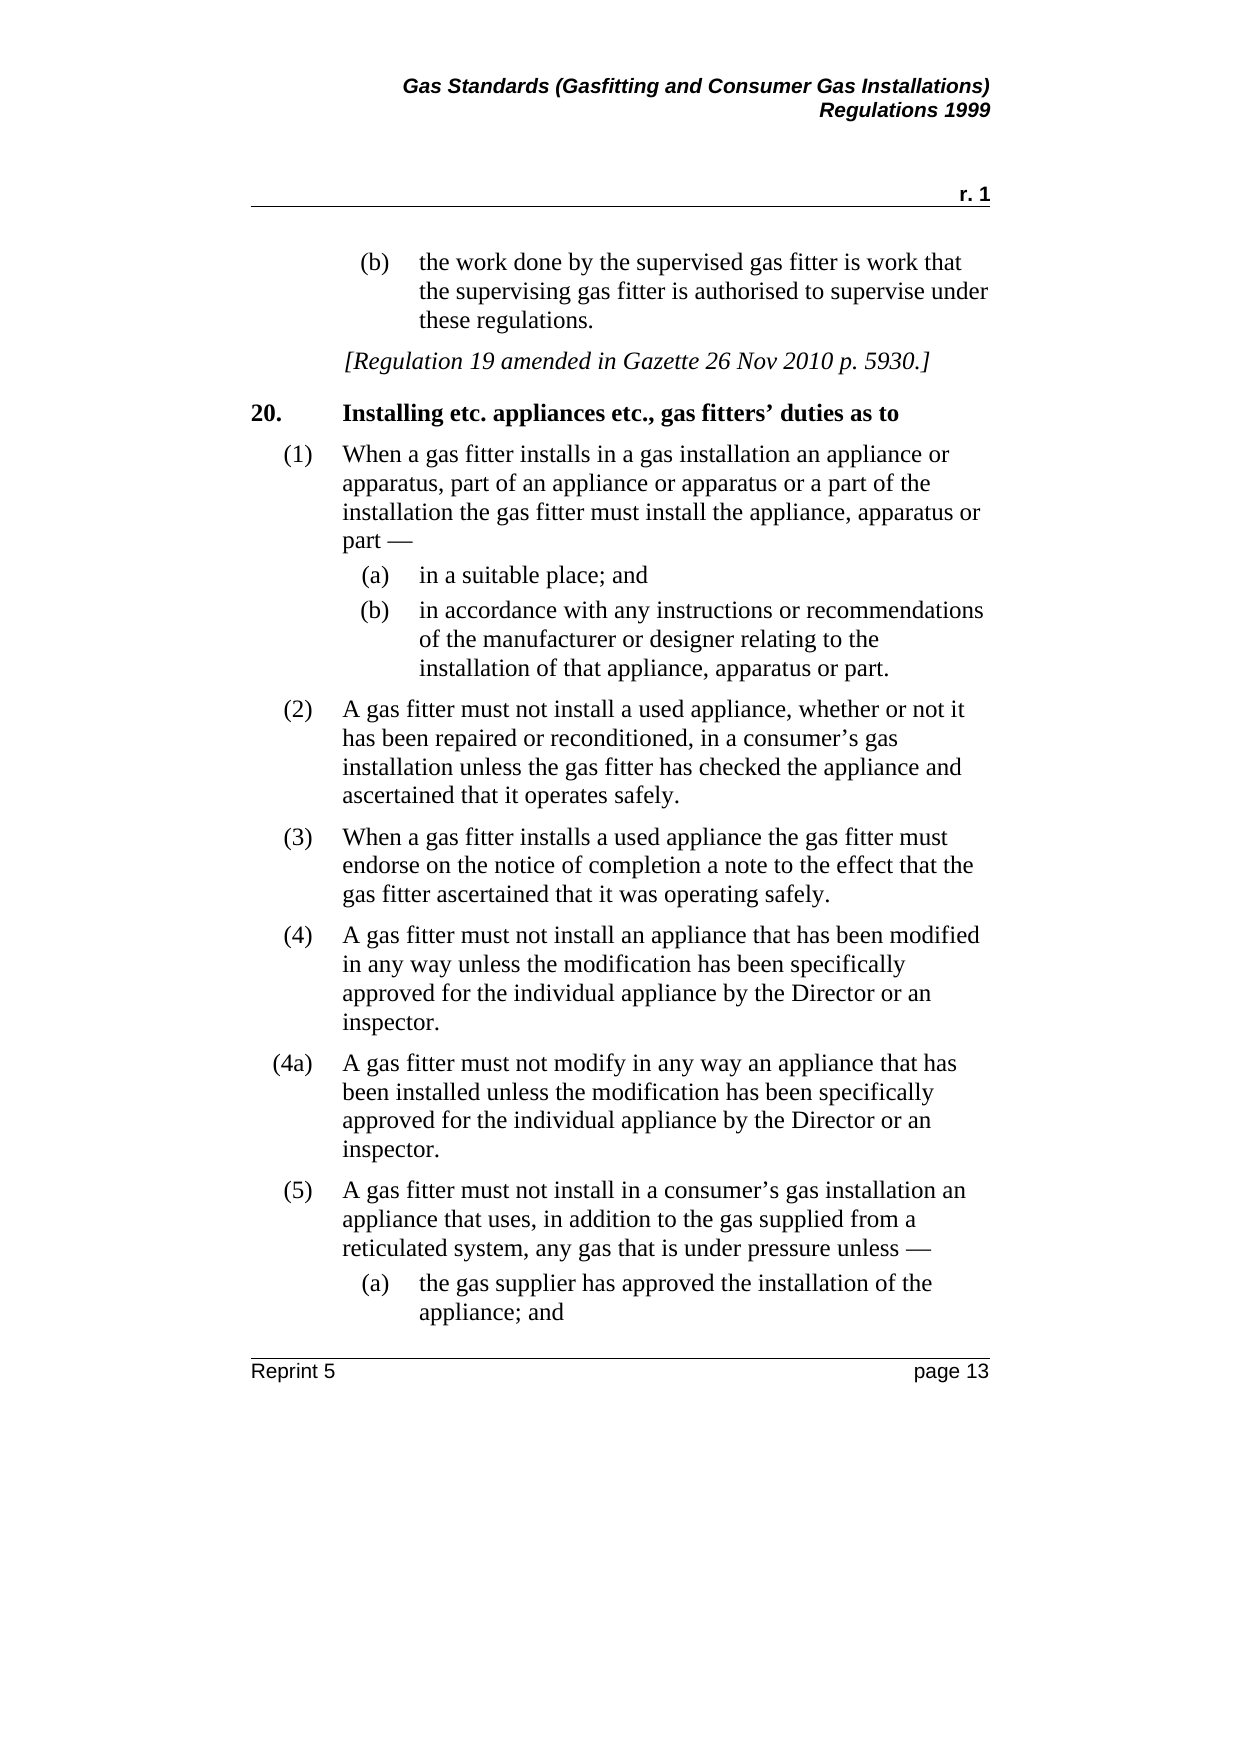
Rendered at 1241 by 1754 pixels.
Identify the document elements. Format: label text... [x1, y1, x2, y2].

text (1) When a gas fitter installs in a gas installation an appliance or apparatus, part of an appliance or apparatus or a part of the installation the gas fitter must install the appliance, apparatus or part — [251, 439, 990, 554]
text [Regulation 19 amended in Gazette 26 Nov 2010 p. 5930.] [251, 346, 990, 375]
text (2) A gas fitter must not install a used appliance, whether or not it has been repaired or reconditioned, in a consumer’s gas installation unless the gas fitter has checked the appliance and ascertained that it operates safely. [251, 694, 990, 809]
text (b) in accordance with any instructions or recommendations of the manufacturer or designer relating to the installation of that appliance, apparatus or part. [251, 595, 990, 682]
subtitle 20. Installing etc. appliances etc., gas fitters’ duties as to [251, 398, 990, 427]
text (4a) A gas fitter must not modify in any way an appliance that has been installed unless the modification has been specifically approved for the individual appliance by the Director or an inspector. [251, 1048, 990, 1163]
text (5) A gas fitter must not install in a consumer’s gas installation an appliance that uses, in addition to the gas supplied from a reticulated system, any gas that is under pressure unless — [251, 1175, 990, 1262]
text (a) in a suitable place; and [251, 560, 990, 589]
text (3) When a gas fitter installs a used appliance the gas fitter must endorse on the notice of completion a note to the effect that the gas fitter ascertained that it was operating safely. [251, 822, 990, 908]
text (b) the work done by the supervised gas fitter is work that the supervising gas fitter is authorised to supervise under these regulations. [251, 247, 990, 334]
text (4) A gas fitter must not install an appliance that has been modified in any way unless the modification has been specifically approved for the individual appliance by the Director or an inspector. [251, 920, 990, 1035]
text (a) the gas supplier has approved the installation of the appliance; and [251, 1268, 990, 1325]
